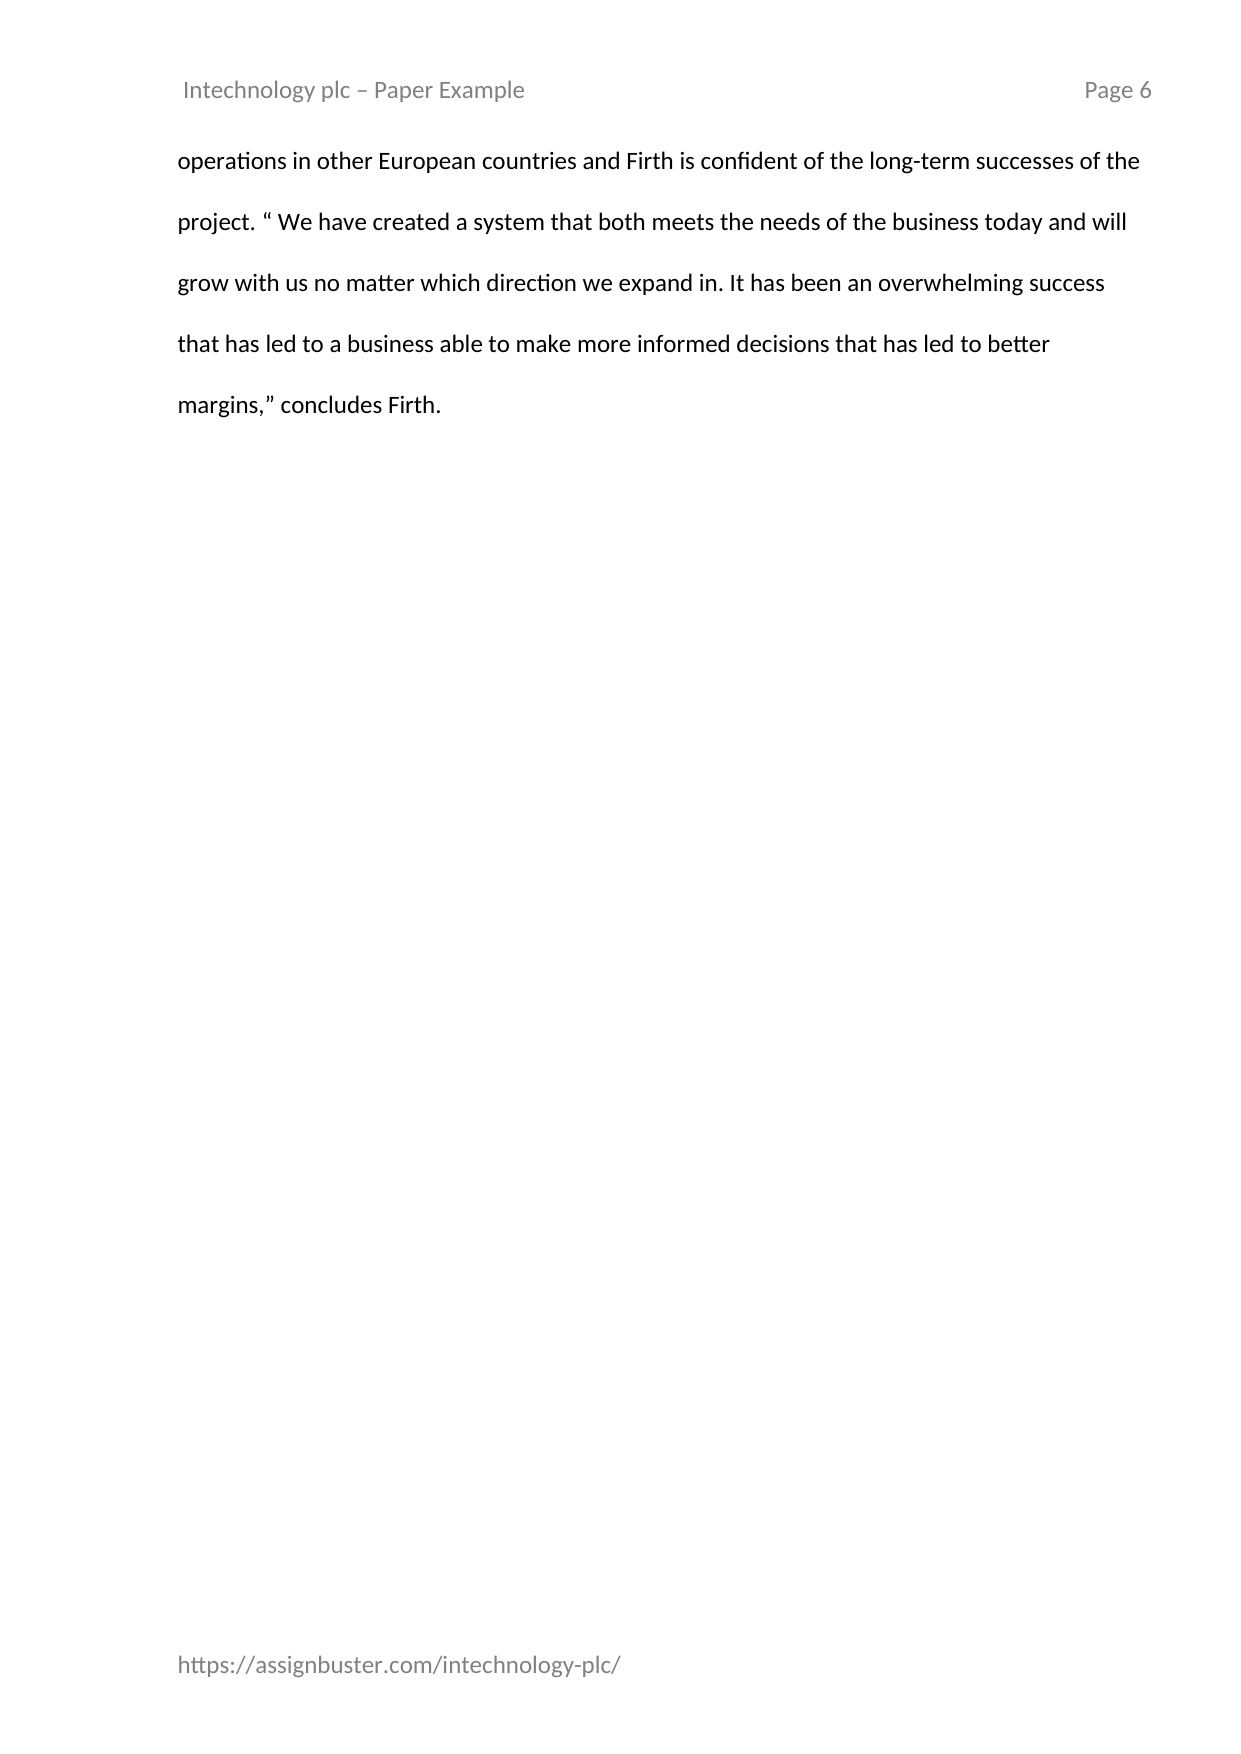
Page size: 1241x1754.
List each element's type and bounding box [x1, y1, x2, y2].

text [177, 145, 1152, 420]
